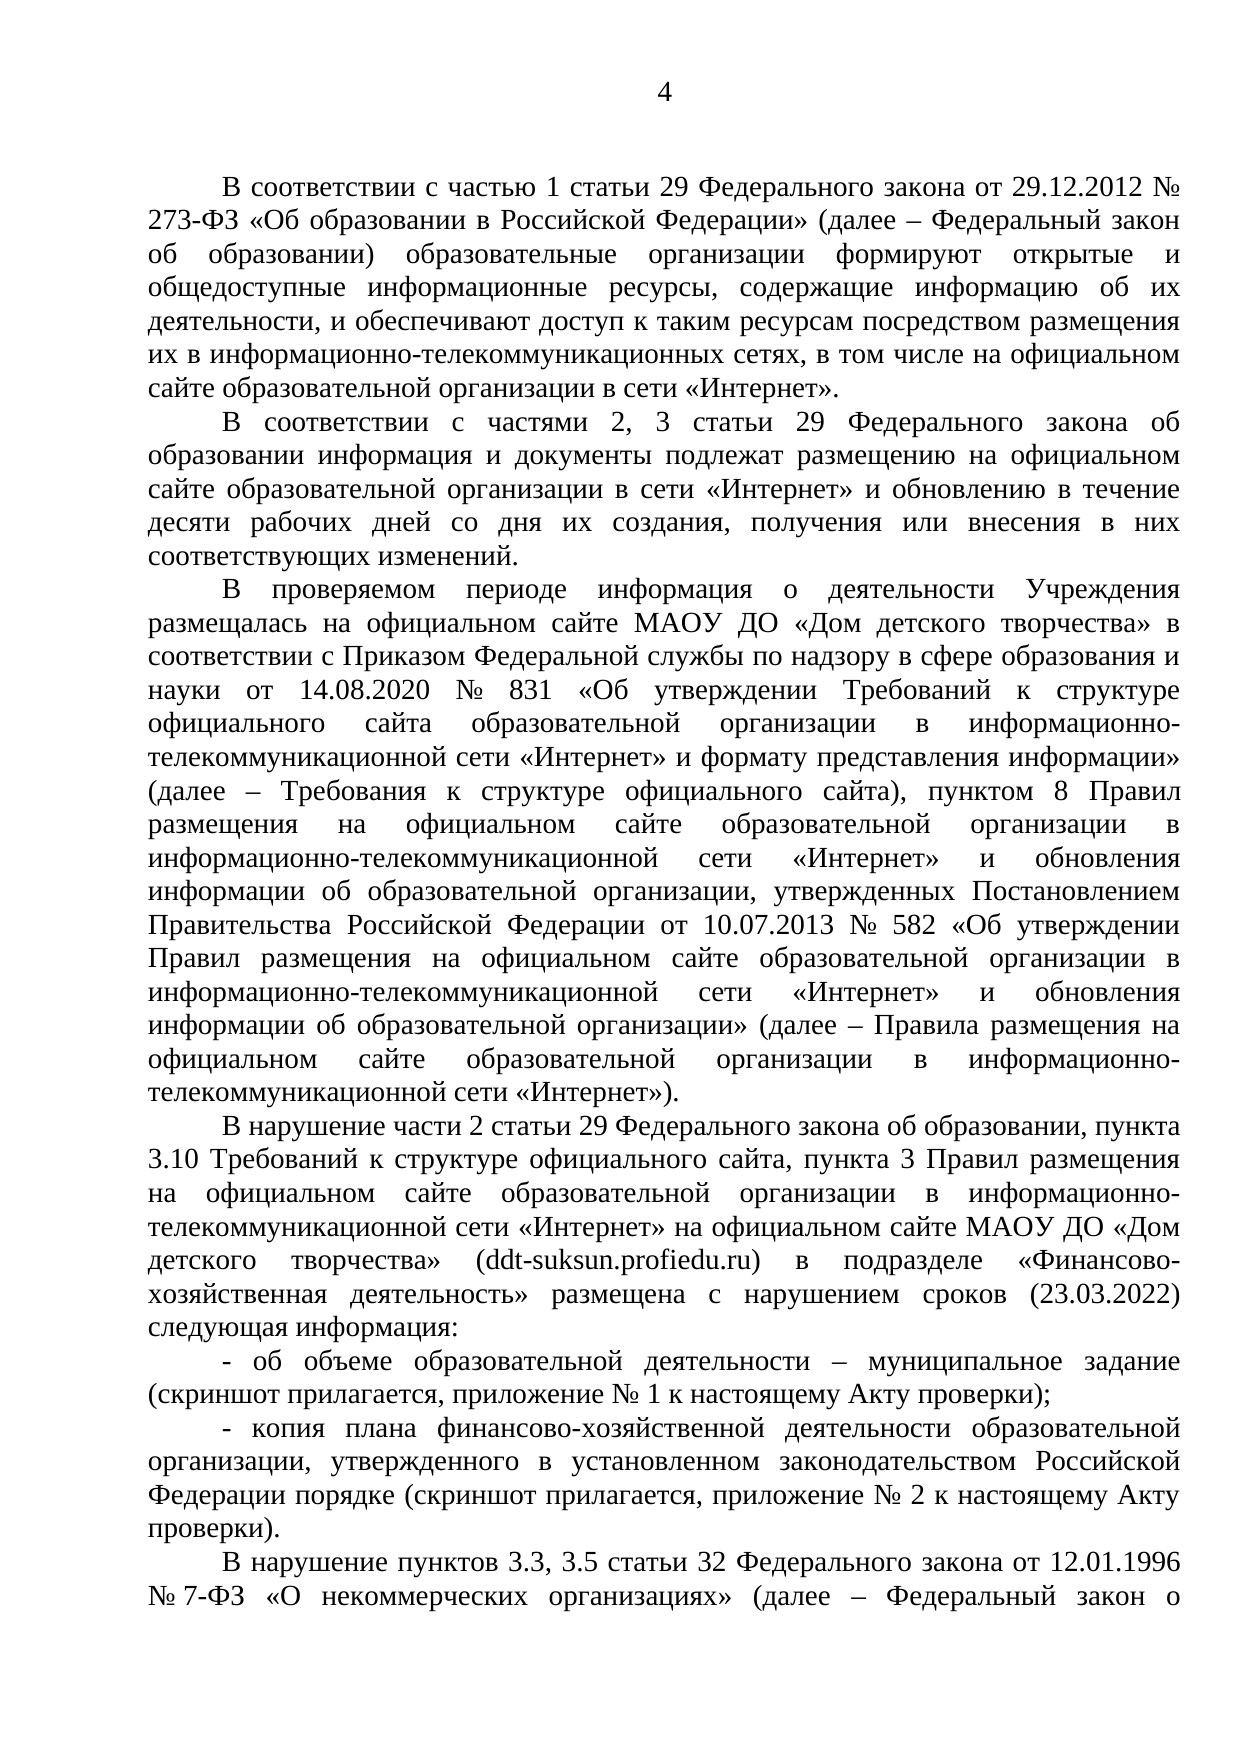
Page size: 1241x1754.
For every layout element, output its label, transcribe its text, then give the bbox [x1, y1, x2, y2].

text - об объеме образовательной деятельности – муниципальное задание (скриншот прилагается, приложение № 1 к настоящему Акту проверки); [148, 1343, 1181, 1410]
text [148, 1544, 1181, 1611]
text В соответствии с частью 1 статьи 29 Федерального закона от 29.12.2012 № 273-ФЗ «Об образовании в Российской Федерации» (далее – Федеральный закон об образовании) образовательные организации формируют открытые и общедоступные информационные ресурсы, содержащие информацию об их деятельности, и обеспечивают доступ к таким ресурсам посредством размещения их в информационно-телекоммуникационных сетях, в том числе на официальном сайте образовательной организации в сети «Интернет». [148, 169, 1181, 404]
text - копия плана финансово-хозяйственной деятельности образовательной организации, утвержденного в установленном законодательством Российской Федерации порядке (скриншот прилагается, приложение № 2 к настоящему Акту проверки). [148, 1410, 1181, 1544]
text В нарушение части 2 статьи 29 Федерального закона об образовании, пункта 3.10 Требований к структуре официального сайта, пункта 3 Правил размещения на официальном сайте образовательной организации в информационно-телекоммуникационной сети «Интернет» на официальном сайте МАОУ ДО «Дом детского творчества» (ddt-suksun.profiedu.ru) в подразделе «Финансово-хозяйственная деятельность» размещена с нарушением сроков (23.03.2022) следующая информация: [148, 1108, 1181, 1343]
text В соответствии с частями 2, 3 статьи 29 Федерального закона об образовании информация и документы подлежат размещению на официальном сайте образовательной организации в сети «Интернет» и обновлению в течение десяти рабочих дней со дня их создания, получения или внесения в них соответствующих изменений. [148, 404, 1181, 571]
text В проверяемом периоде информация о деятельности Учреждения размещалась на официальном сайте МАОУ ДО «Дом детского творчества» в соответствии с Приказом Федеральной службы по надзору в сфере образования и науки от 14.08.2020 № 831 «Об утверждении Требований к структуре официального сайта образовательной организации в информационно-телекоммуникационной сети «Интернет» и формату представления информации» (далее – Требования к структуре официального сайта), пунктом 8 Правил размещения на официальном сайте образовательной организации в информационно-телекоммуникационной сети «Интернет» и обновления информации об образовательной организации, утвержденных Постановлением Правительства Российской Федерации от 10.07.2013 № 582 «Об утверждении Правил размещения на официальном сайте образовательной организации в информационно-телекоммуникационной сети «Интернет» и обновления информации об образовательной организации» (далее – Правила размещения на официальном сайте образовательной организации в информационно-телекоммуникационной сети «Интернет»). [148, 571, 1181, 1108]
